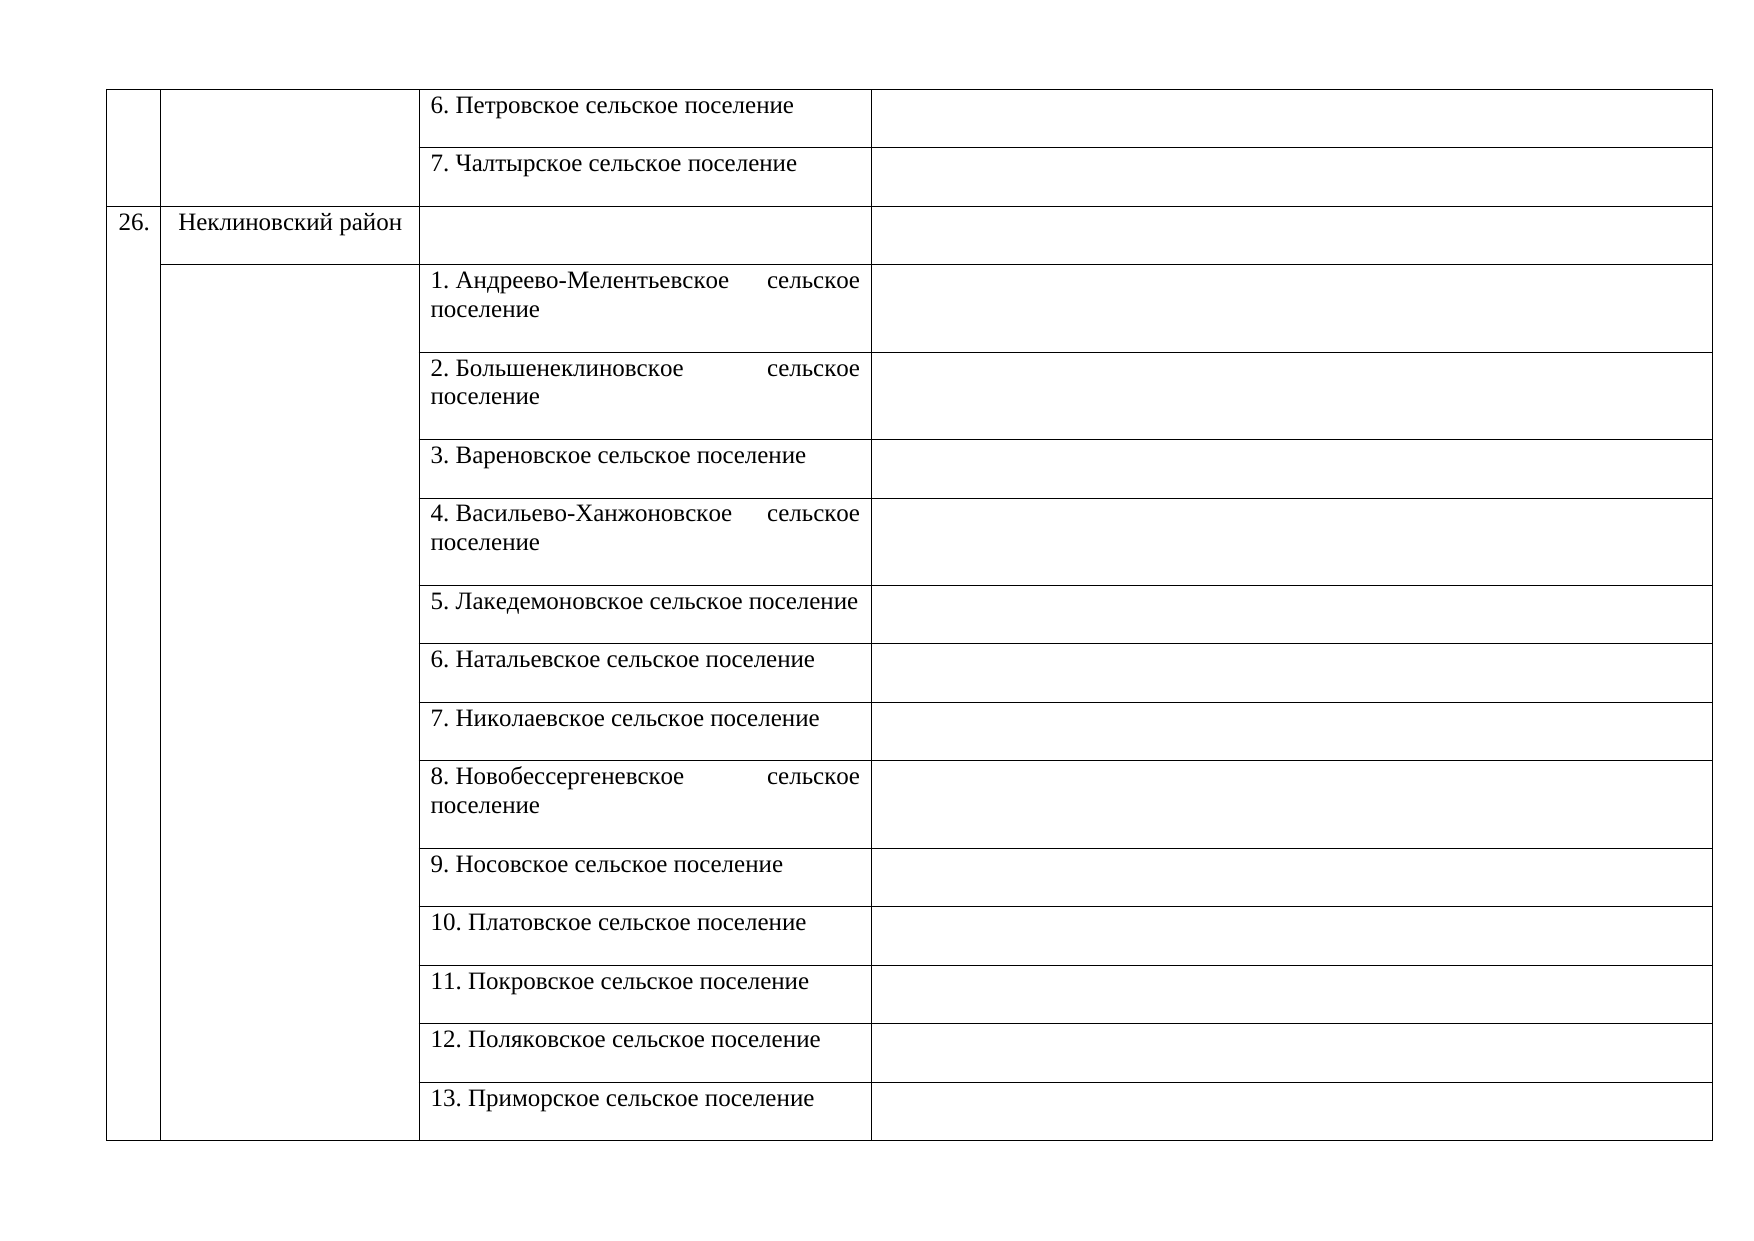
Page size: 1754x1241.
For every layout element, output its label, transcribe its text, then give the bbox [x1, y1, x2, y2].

table_cell [872, 90, 1712, 147]
table_cell 26. [107, 207, 160, 1140]
table_cell [161, 265, 419, 1140]
table_cell 12. Поляковское сельское поселение [420, 1024, 871, 1082]
table_cell 3. Вареновское сельское поселение [420, 440, 871, 497]
table_cell 13. Приморское сельское поселение [420, 1083, 871, 1140]
table_cell [872, 1024, 1712, 1082]
table_cell 7. Чалтырское сельское поселение [420, 148, 871, 206]
table_cell [872, 966, 1712, 1023]
table_cell [872, 703, 1712, 760]
table_cell [872, 440, 1712, 497]
table_cell [872, 499, 1712, 585]
table_cell [872, 849, 1712, 906]
table_cell 9. Носовское сельское поселение [420, 849, 871, 906]
table_cell [420, 207, 871, 264]
table_cell 10. Платовское сельское поселение [420, 907, 871, 965]
table_cell 4. Васильево-Ханжоновское сельское поселение [420, 499, 871, 585]
table_cell [872, 207, 1712, 264]
table_cell 1. Андреево-Мелентьевское сельское поселение [420, 265, 871, 352]
table_cell 11. Покровское сельское поселение [420, 966, 871, 1023]
table_cell 8. Новобессергеневское сельское поселение [420, 761, 871, 848]
table_cell [872, 148, 1712, 206]
table_cell Неклиновский район [161, 207, 419, 264]
table_cell 5. Лакедемоновское сельское поселение [420, 586, 871, 643]
table_cell [872, 644, 1712, 702]
table_cell [872, 586, 1712, 643]
table_cell [872, 761, 1712, 848]
table_cell 6. Натальевское сельское поселение [420, 644, 871, 702]
table_cell 6. Петровское сельское поселение [420, 90, 871, 147]
table_cell [872, 1083, 1712, 1140]
table_cell [872, 265, 1712, 352]
table_cell 7. Николаевское сельское поселение [420, 703, 871, 760]
table_cell [872, 353, 1712, 439]
table_cell [872, 907, 1712, 965]
table_cell 2. Большенеклиновское сельское поселение [420, 353, 871, 439]
